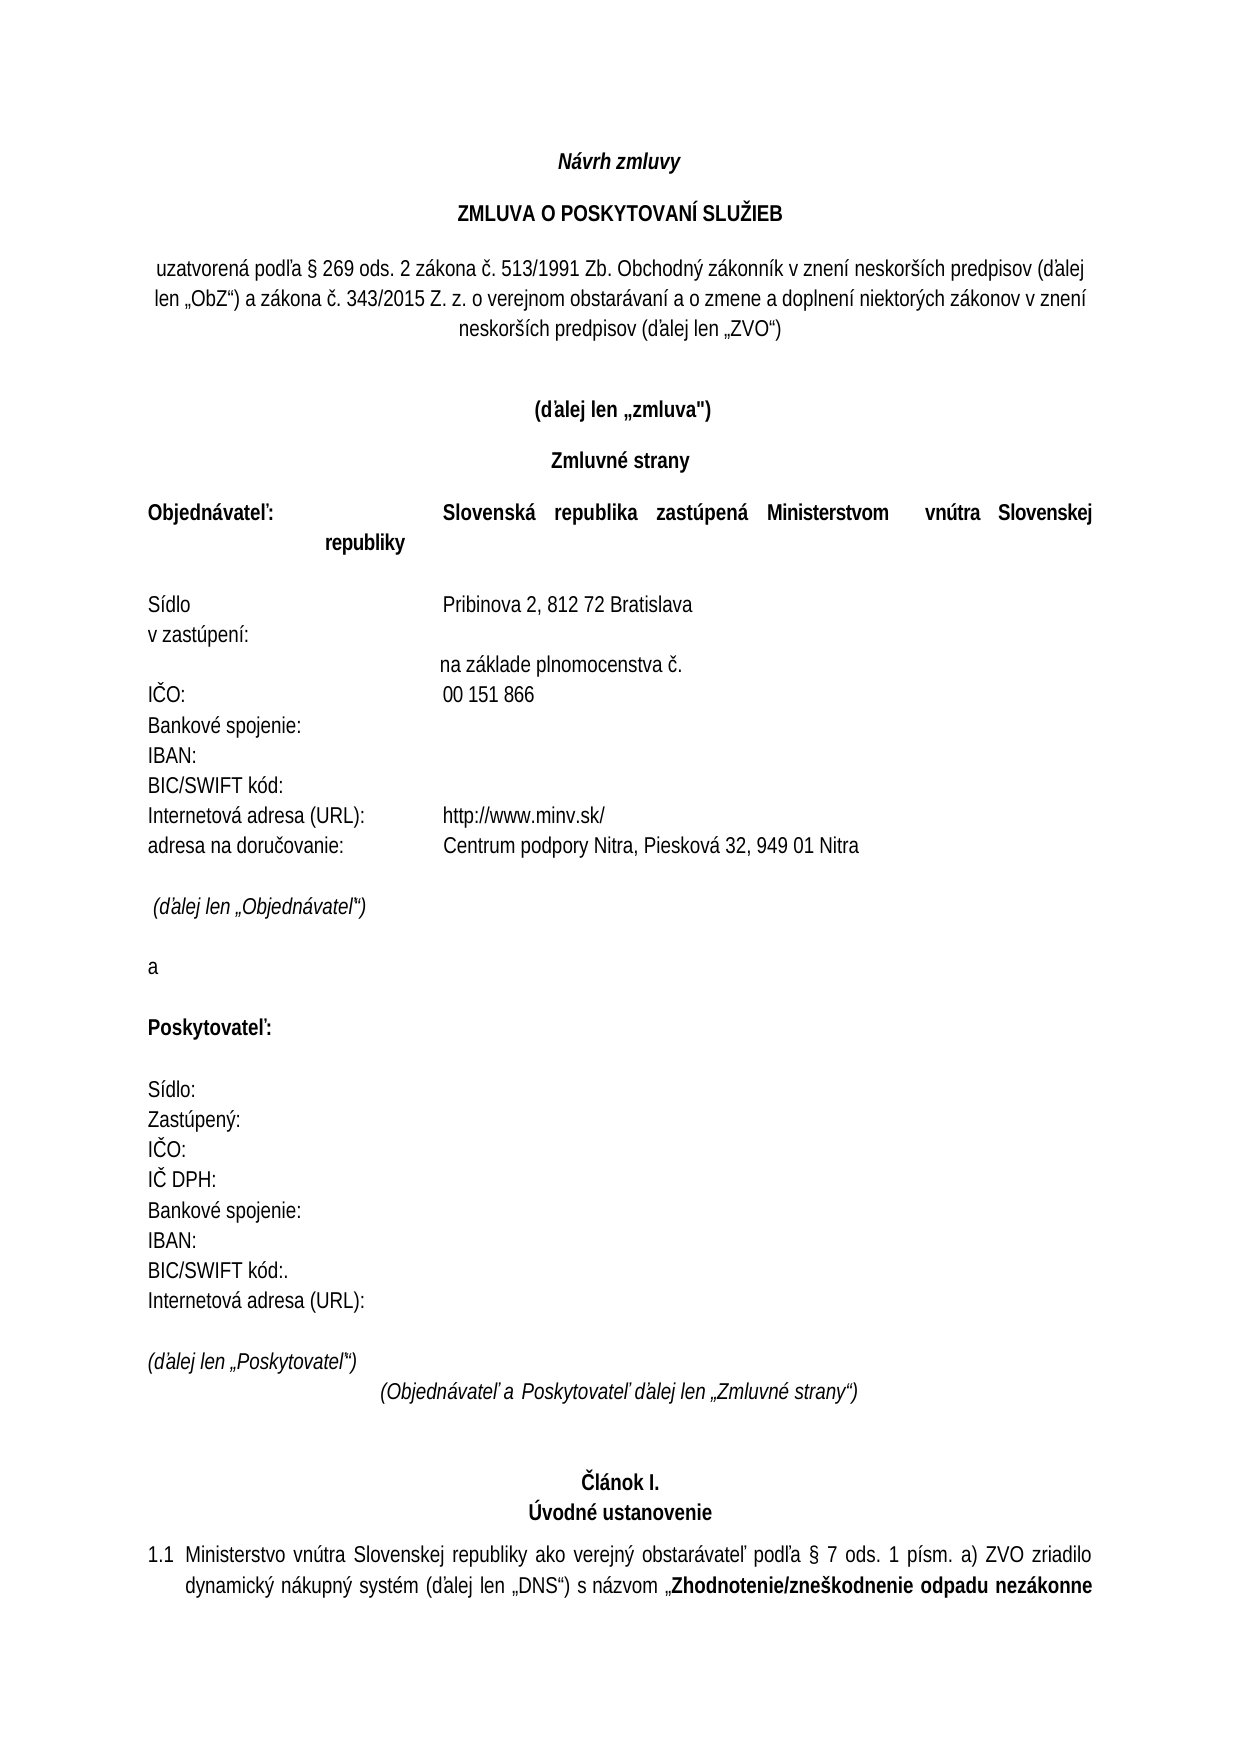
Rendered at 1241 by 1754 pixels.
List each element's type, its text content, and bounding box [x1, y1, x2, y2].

text Bankové spojenie: [148, 712, 1093, 738]
text (ďalej len „Poskytovateľ“) [148, 1348, 1093, 1374]
text Sídlo Pribinova 2, 812 72 Bratislava [148, 591, 1093, 617]
text Poskytovateľ: [148, 1014, 1093, 1040]
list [148, 1541, 1093, 1598]
text Zmluvné strany [148, 447, 1093, 474]
text (ďalej len „Objednávateľ“) [148, 893, 1093, 919]
text Internetová adresa (URL): [148, 1287, 1093, 1313]
text v zastúpení: [148, 621, 1093, 647]
text Bankové spojenie: [148, 1197, 1093, 1223]
text IČO: 00 151 866 [148, 681, 1093, 708]
text na základe plnomocenstva č. [148, 651, 1093, 677]
text Sídlo: [148, 1076, 1093, 1102]
text BIC/SWIFT kód: [148, 772, 1093, 798]
text Návrh zmluvy [148, 148, 1093, 174]
text adresa na doručovanie: Centrum podpory Nitra, Piesková 32, 949 01 Nitra [148, 832, 1093, 859]
text Zastúpený: [148, 1106, 1093, 1132]
text IBAN: [148, 1227, 1093, 1253]
text IČ DPH: [148, 1166, 1093, 1193]
text BIC/SWIFT kód:. [148, 1257, 1093, 1283]
text Internetová adresa (URL): http://www.minv.sk/ [148, 802, 1093, 828]
text Úvodné ustanovenie [148, 1499, 1093, 1525]
text Objednávateľ: Slovenská republika zastúpená Ministerstvom vnútra Slovenskej republiky [148, 498, 1093, 555]
text (ďalej len „zmluva") [148, 396, 1093, 423]
text a [148, 953, 1093, 979]
text IČO: [148, 1136, 1093, 1162]
text ZMLUVA O POSKYTOVANÍ SLUŽIEB [148, 200, 1093, 227]
text uzatvorená podľa § 269 ods. 2 zákona č. 513/1991 Zb. Obchodný zákonník v znení neskorších predpisov (ďalej len „ObZ“) a zákona č. 343/2015 Z. z. o verejnom obstarávaní a o zmene a doplnení niektorých zákonov v znení neskorších predpisov (ďalej len „ZVO“) [148, 255, 1093, 341]
text Článok I. [148, 1468, 1093, 1495]
text (Objednávateľ a Poskytovateľ ďalej len „Zmluvné strany“) [148, 1378, 1093, 1404]
text IBAN: [148, 742, 1093, 768]
